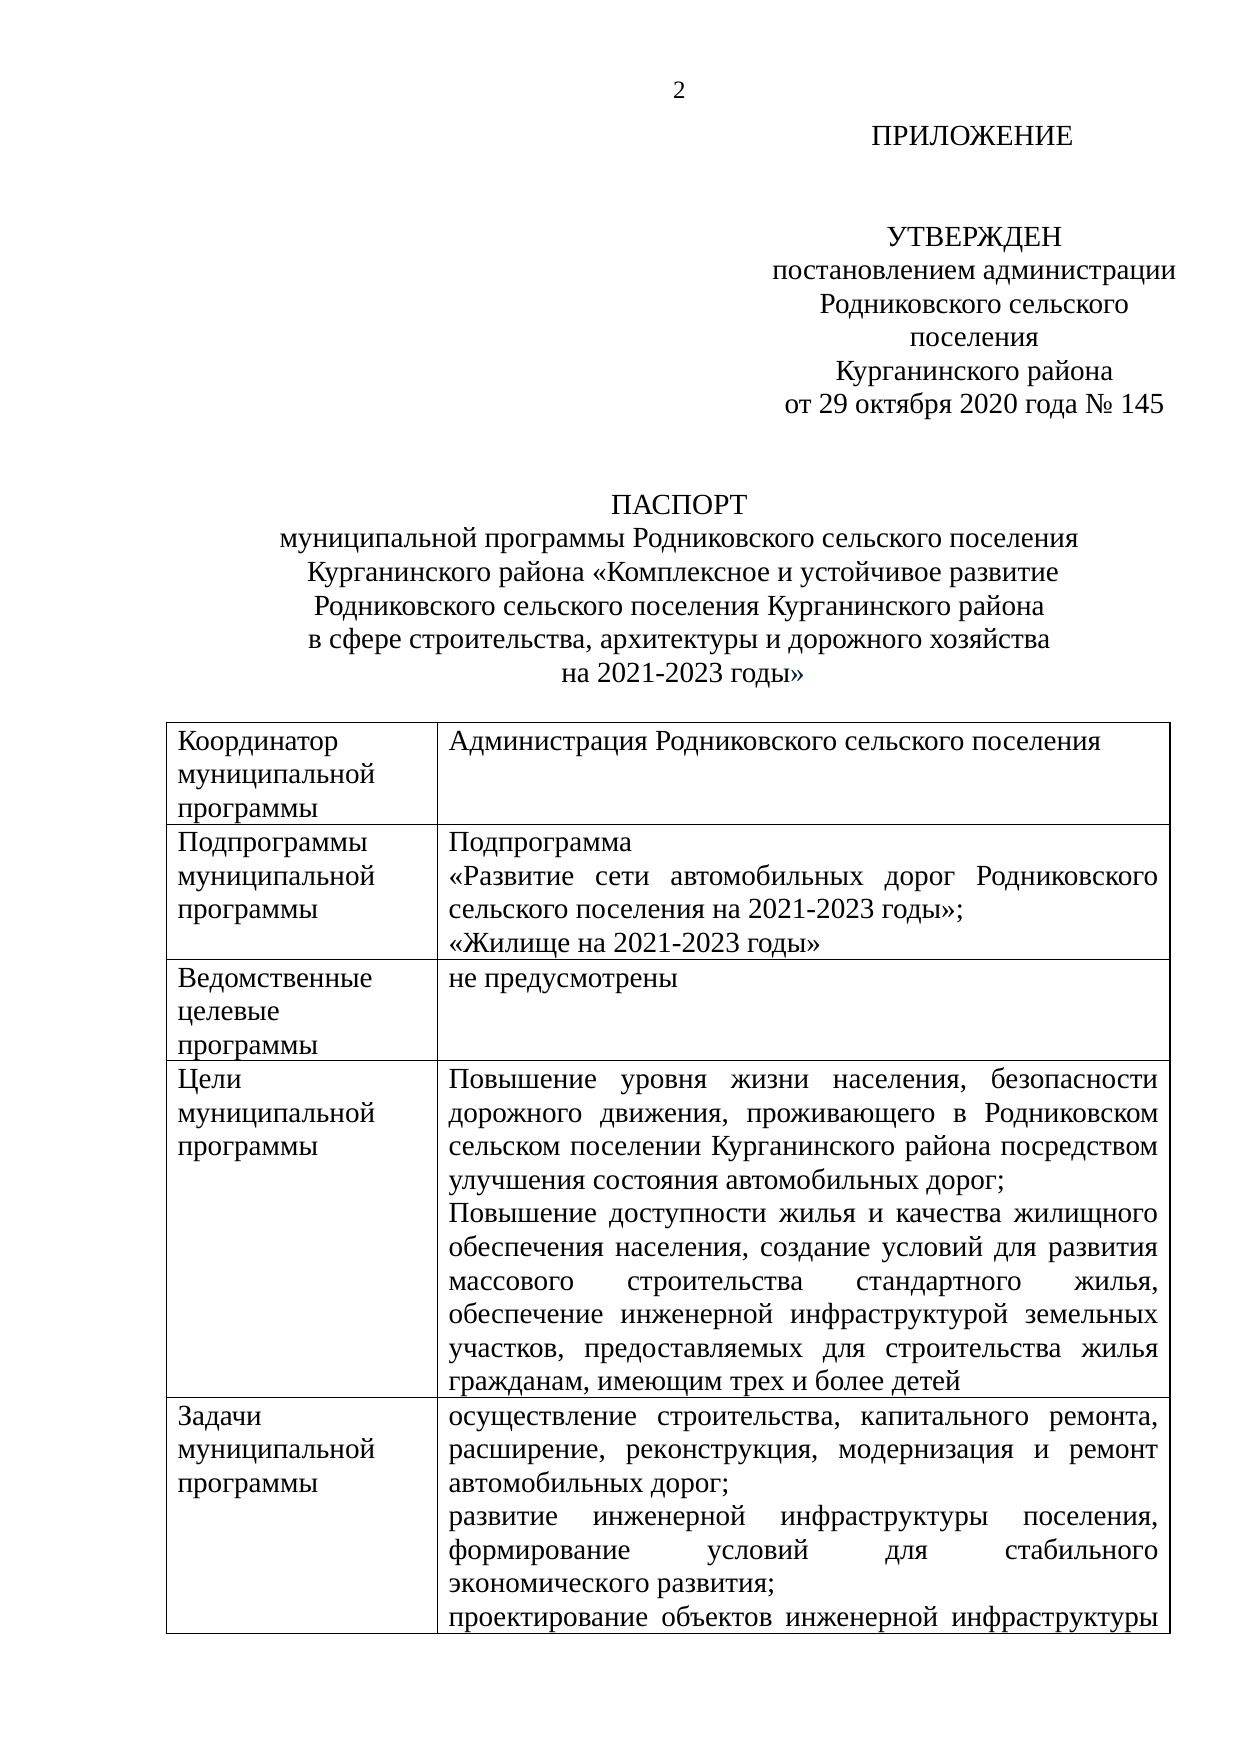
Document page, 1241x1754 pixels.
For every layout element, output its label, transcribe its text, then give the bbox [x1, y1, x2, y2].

text УТВЕРЖДЕН [693, 219, 1181, 252]
text поселения [767, 319, 1181, 353]
table_cell Подпрограммы муниципальной программы [167, 825, 437, 959]
text Курганинского района [767, 353, 1181, 386]
text Родниковского сельского [767, 286, 1181, 319]
text ПРИЛОЖЕНИЕ [842, 118, 1181, 152]
text от 29 октября 2020 года № 145 [767, 386, 1181, 420]
table_cell Повышение уровня жизни населения, безопасности дорожного движения, проживающего в Родниковском сельском поселении Курганинского района посредством улучшения состояния автомобильных дорог; Повышение доступности жилья и качества жилищного обеспечения населения, создание условий для развития массового строительства стандартного жилья, обеспечение инженерной инфраструктурой земельных участков, предоставляемых для строительства жилья гражданам, имеющим трех и более детей [438, 1061, 1169, 1397]
table_cell не предусмотрены [438, 960, 1169, 1060]
table_header Администрация Родниковского сельского поселения [438, 723, 1169, 823]
table_cell Подпрограмма «Развитие сети автомобильных дорог Родниковского сельского поселения на 2021-2023 годы»; «Жилище на 2021-2023 годы» [438, 825, 1169, 959]
text постановлением администрации [693, 252, 1181, 286]
text Курганинского района «Комплексное и устойчивое развитие [177, 554, 1181, 588]
text ПАСПОРТ [177, 487, 1181, 521]
text в сфере строительства, архитектуры и дорожного хозяйства [177, 621, 1181, 655]
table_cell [167, 1398, 437, 1633]
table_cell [438, 1398, 1169, 1633]
text на 2021-2023 годы» [177, 655, 1181, 688]
text Родниковского сельского поселения Курганинского района [177, 588, 1181, 621]
table_cell Ведомственные целевые программы [167, 960, 437, 1060]
text муниципальной программы Родниковского сельского поселения [177, 521, 1181, 554]
table_header Координатор муниципальной программы [167, 723, 437, 823]
table_cell Цели муниципальной программы [167, 1061, 437, 1397]
